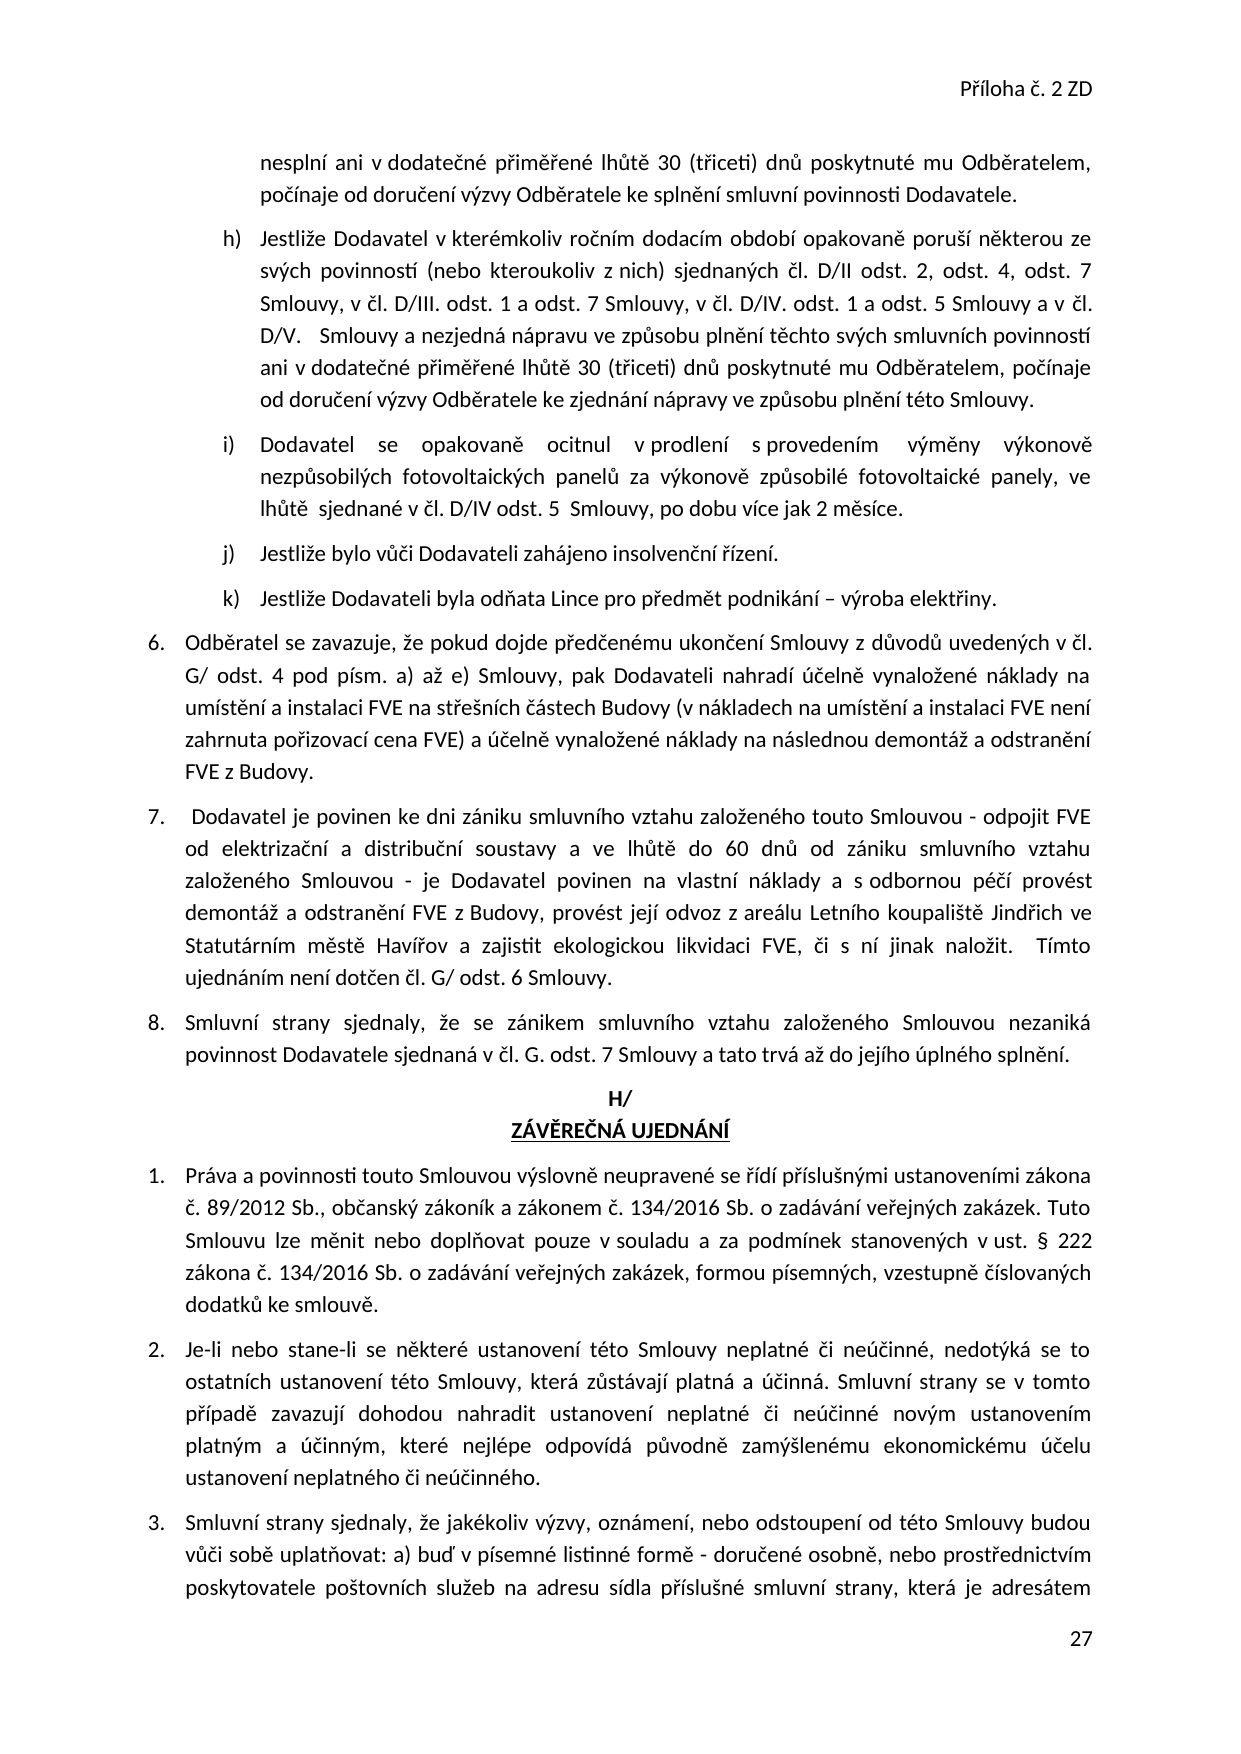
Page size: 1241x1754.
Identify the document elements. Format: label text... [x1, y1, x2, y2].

list Jestliže Dodavatel v kterémkoliv ročním dodacím období opakovaně poruší některou ze svých povinností (nebo kteroukoliv z nich) sjednaných čl. D/II odst. 2, odst. 4, odst. 7 Smlouvy, v čl. D/III. odst. 1 a odst. 7 Smlouvy, v čl. D/IV. odst. 1 a odst. 5 Smlouvy a v čl. D/V. Smlouvy a nezjedná nápravu ve způsobu plnění těchto svých smluvních povinností ani v dodatečné přiměřené lhůtě 30 (třiceti) dnů poskytnuté mu Odběratelem, počínaje od doručení výzvy Odběratele ke zjednání nápravy ve způsobu plnění této Smlouvy. [223, 224, 1093, 413]
text H/ [148, 1084, 1093, 1112]
list Jestliže Dodavateli byla odňata Lince pro předmět podnikání – výroba elektřiny. [223, 584, 1093, 612]
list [223, 148, 1093, 208]
text ZÁVĚREČNÁ UJEDNÁNÍ [148, 1117, 1093, 1145]
list Je-li nebo stane-li se některé ustanovení této Smlouvy neplatné či neúčinné, nedotýká se to ostatních ustanovení této Smlouvy, která zůstávají platná a účinná. Smluvní strany se v tomto případě zavazují dohodou nahradit ustanovení neplatné či neúčinné novým ustanovením platným a účinným, které nejlépe odpovídá původně zamýšlenému ekonomickému účelu ustanovení neplatného či neúčinného. [148, 1335, 1093, 1492]
list Jestliže bylo vůči Dodavateli zahájeno insolvenční řízení. [223, 539, 1093, 567]
list Dodavatel je povinen ke dni zániku smluvního vztahu založeného touto Smlouvou - odpojit FVE od elektrizační a distribuční soustavy a ve lhůtě do 60 dnů od zániku smluvního vztahu založeného Smlouvou - je Dodavatel povinen na vlastní náklady a s odbornou péčí provést demontáž a odstranění FVE z Budovy, provést její odvoz z areálu Letního koupaliště Jindřich ve Statutárním městě Havířov a zajistit ekologickou likvidaci FVE, či s ní jinak naložit. Tímto ujednáním není dotčen čl. G/ odst. 6 Smlouvy. [148, 802, 1093, 991]
list Odběratel se zavazuje, že pokud dojde předčenému ukončení Smlouvy z důvodů uvedených v čl. G/ odst. 4 pod písm. a) až e) Smlouvy, pak Dodavateli nahradí účelně vynaložené náklady na umístění a instalaci FVE na střešních částech Budovy (v nákladech na umístění a instalaci FVE není zahrnuta pořizovací cena FVE) a účelně vynaložené náklady na následnou demontáž a odstranění FVE z Budovy. [148, 628, 1093, 785]
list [148, 1508, 1093, 1601]
list Práva a povinnosti touto Smlouvou výslovně neupravené se řídí příslušnými ustanoveními zákona č. 89/2012 Sb., občanský zákoník a zákonem č. 134/2016 Sb. o zadávání veřejných zakázek. Tuto Smlouvu lze měnit nebo doplňovat pouze v souladu a za podmínek stanovených v ust. § 222 zákona č. 134/2016 Sb. o zadávání veřejných zakázek, formou písemných, vzestupně číslovaných dodatků ke smlouvě. [148, 1161, 1093, 1318]
list Smluvní strany sjednaly, že se zánikem smluvního vztahu založeného Smlouvou nezaniká povinnost Dodavatele sjednaná v čl. G. odst. 7 Smlouvy a tato trvá až do jejího úplného splnění. [148, 1008, 1093, 1068]
list Dodavatel se opakovaně ocitnul v prodlení s provedením výměny výkonově nezpůsobilých fotovoltaických panelů za výkonově způsobilé fotovoltaické panely, ve lhůtě sjednané v čl. D/IV odst. 5 Smlouvy, po dobu více jak 2 měsíce. [223, 430, 1093, 522]
